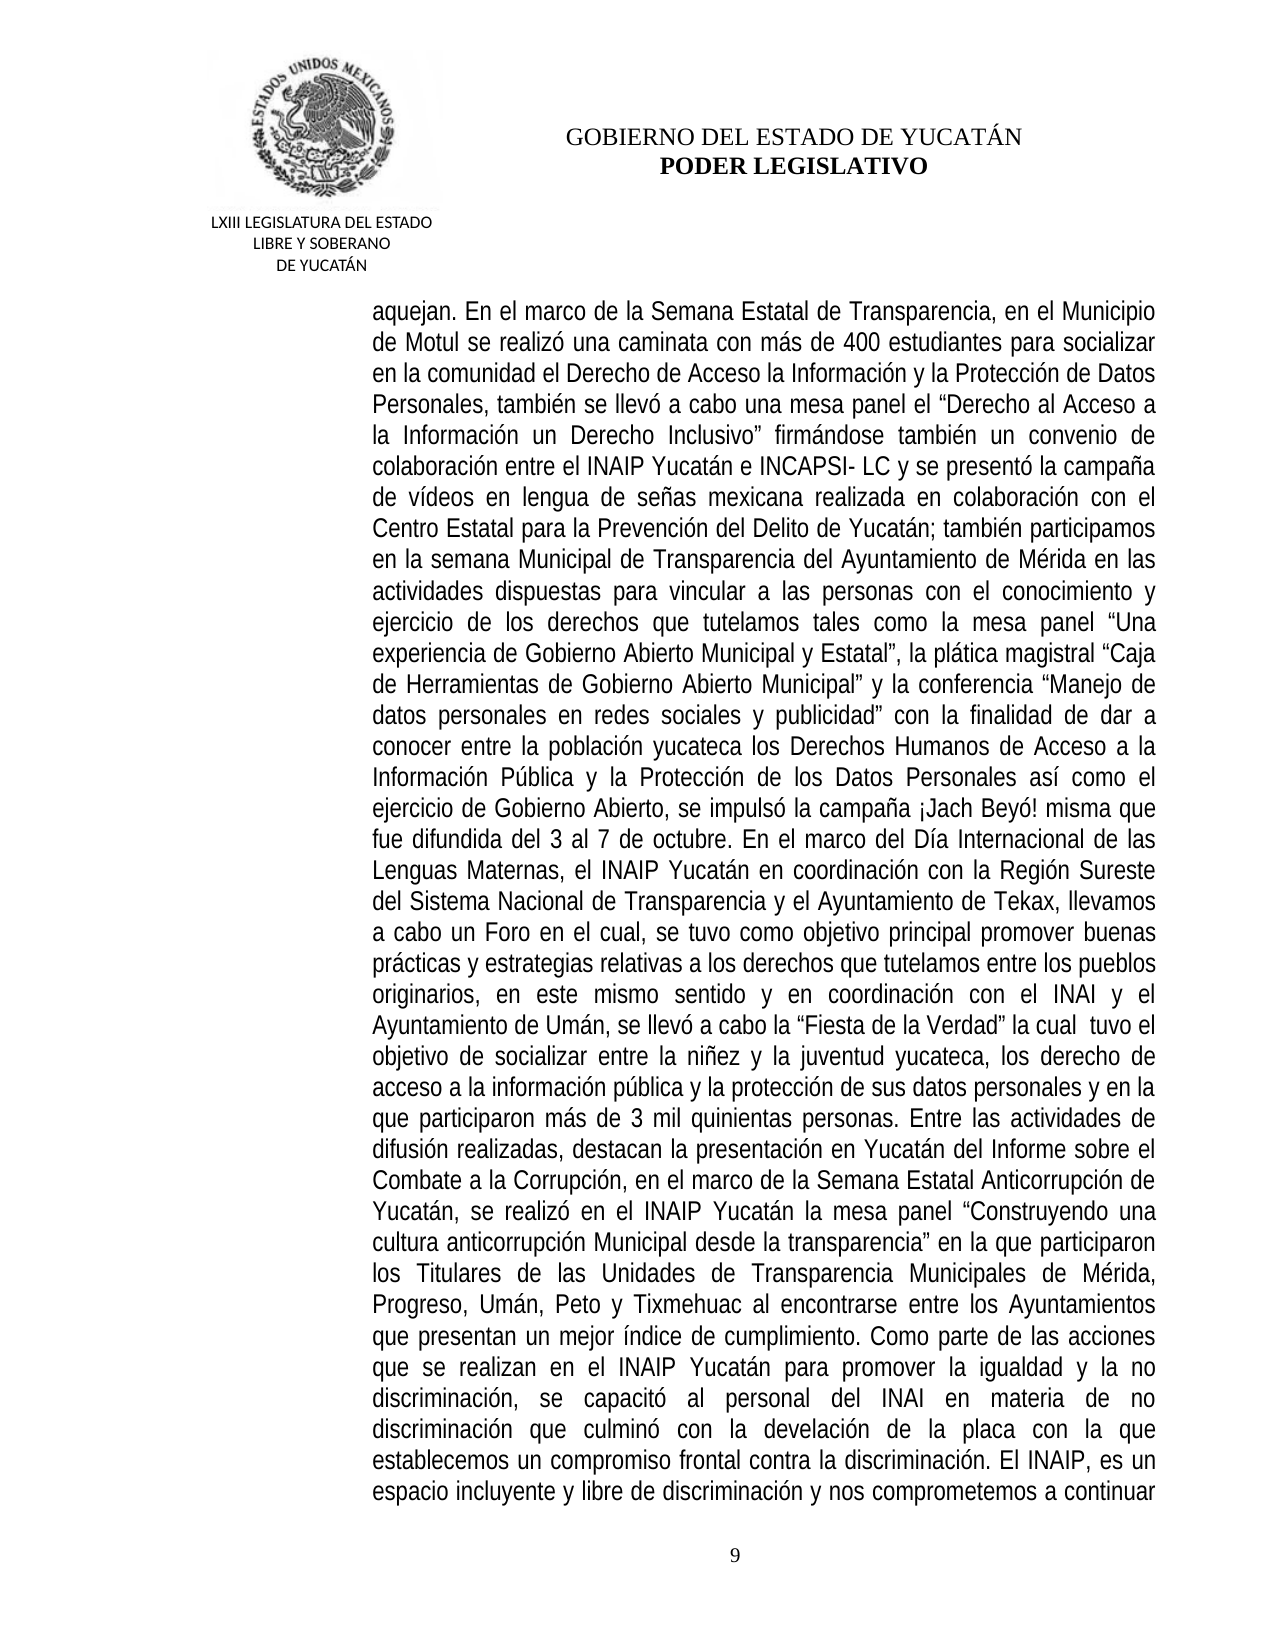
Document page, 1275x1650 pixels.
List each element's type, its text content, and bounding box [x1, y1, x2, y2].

picture [206, 50, 443, 211]
